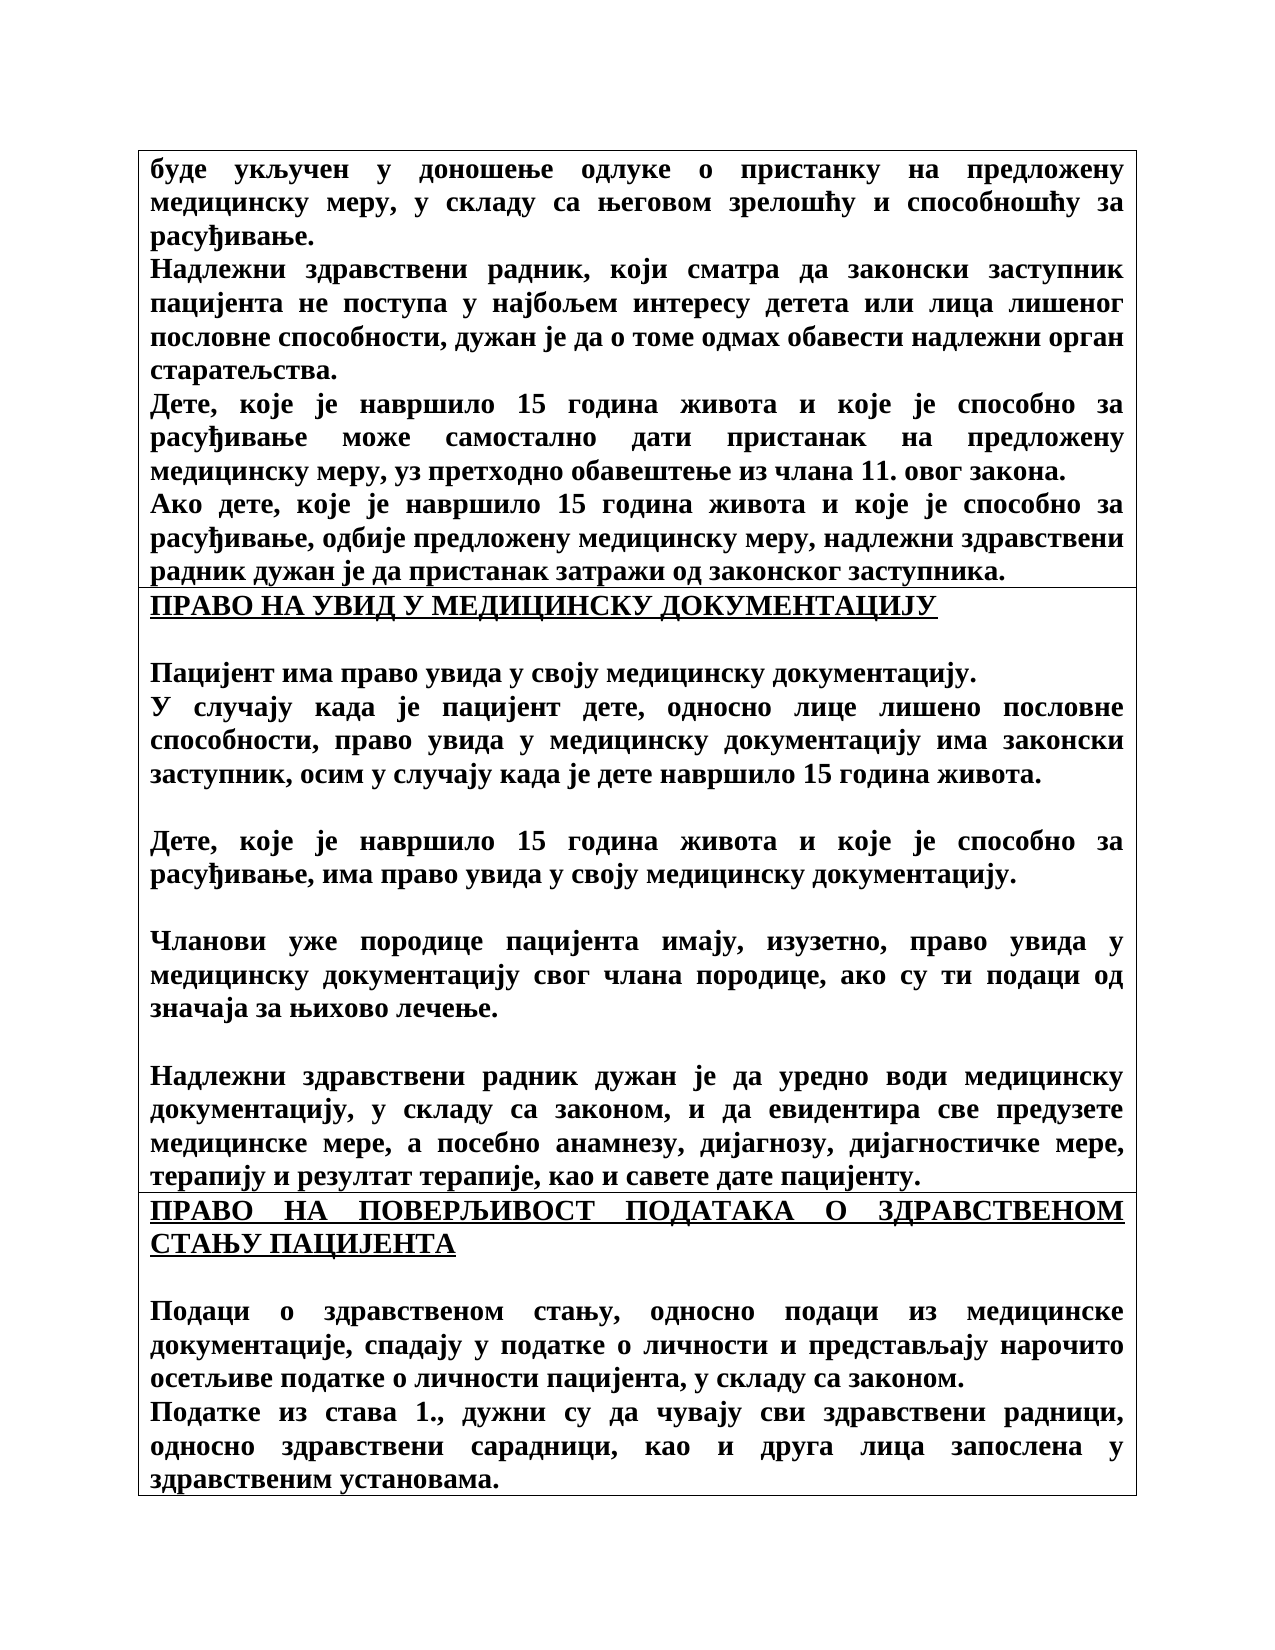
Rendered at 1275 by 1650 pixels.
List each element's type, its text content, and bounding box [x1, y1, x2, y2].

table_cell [139, 1193, 1136, 1495]
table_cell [139, 151, 1136, 587]
table_cell ПРАВО НА УВИД У МЕДИЦИНСКУ ДОКУМЕНТАЦИЈУ Пацијент има право увида у своју медицинску документацију. У случају када је пацијент дете, односно лице лишено пословне способности, право увида у медицинску документацију има законски заступник, осим у случају када је дете навршило 15 година живота. Дете, које је навршило 15 година живота и које је способно за расуђивање, има право увида у своју медицинску документацију. Чланови уже породице пацијента имају, изузетно, право увида у медицинску документацију свог члана породице, ако су ти подаци од значаја за њихово лечење. Надлежни здравствени радник дужан је да уредно води медицинску документацију, у складу са законом, и да евидентира све предузете медицинске мере, а посебно анамнезу, дијагнозу, дијагностичке мере, терапију и резултат терапије, као и савете дате пацијенту. [139, 588, 1136, 1192]
